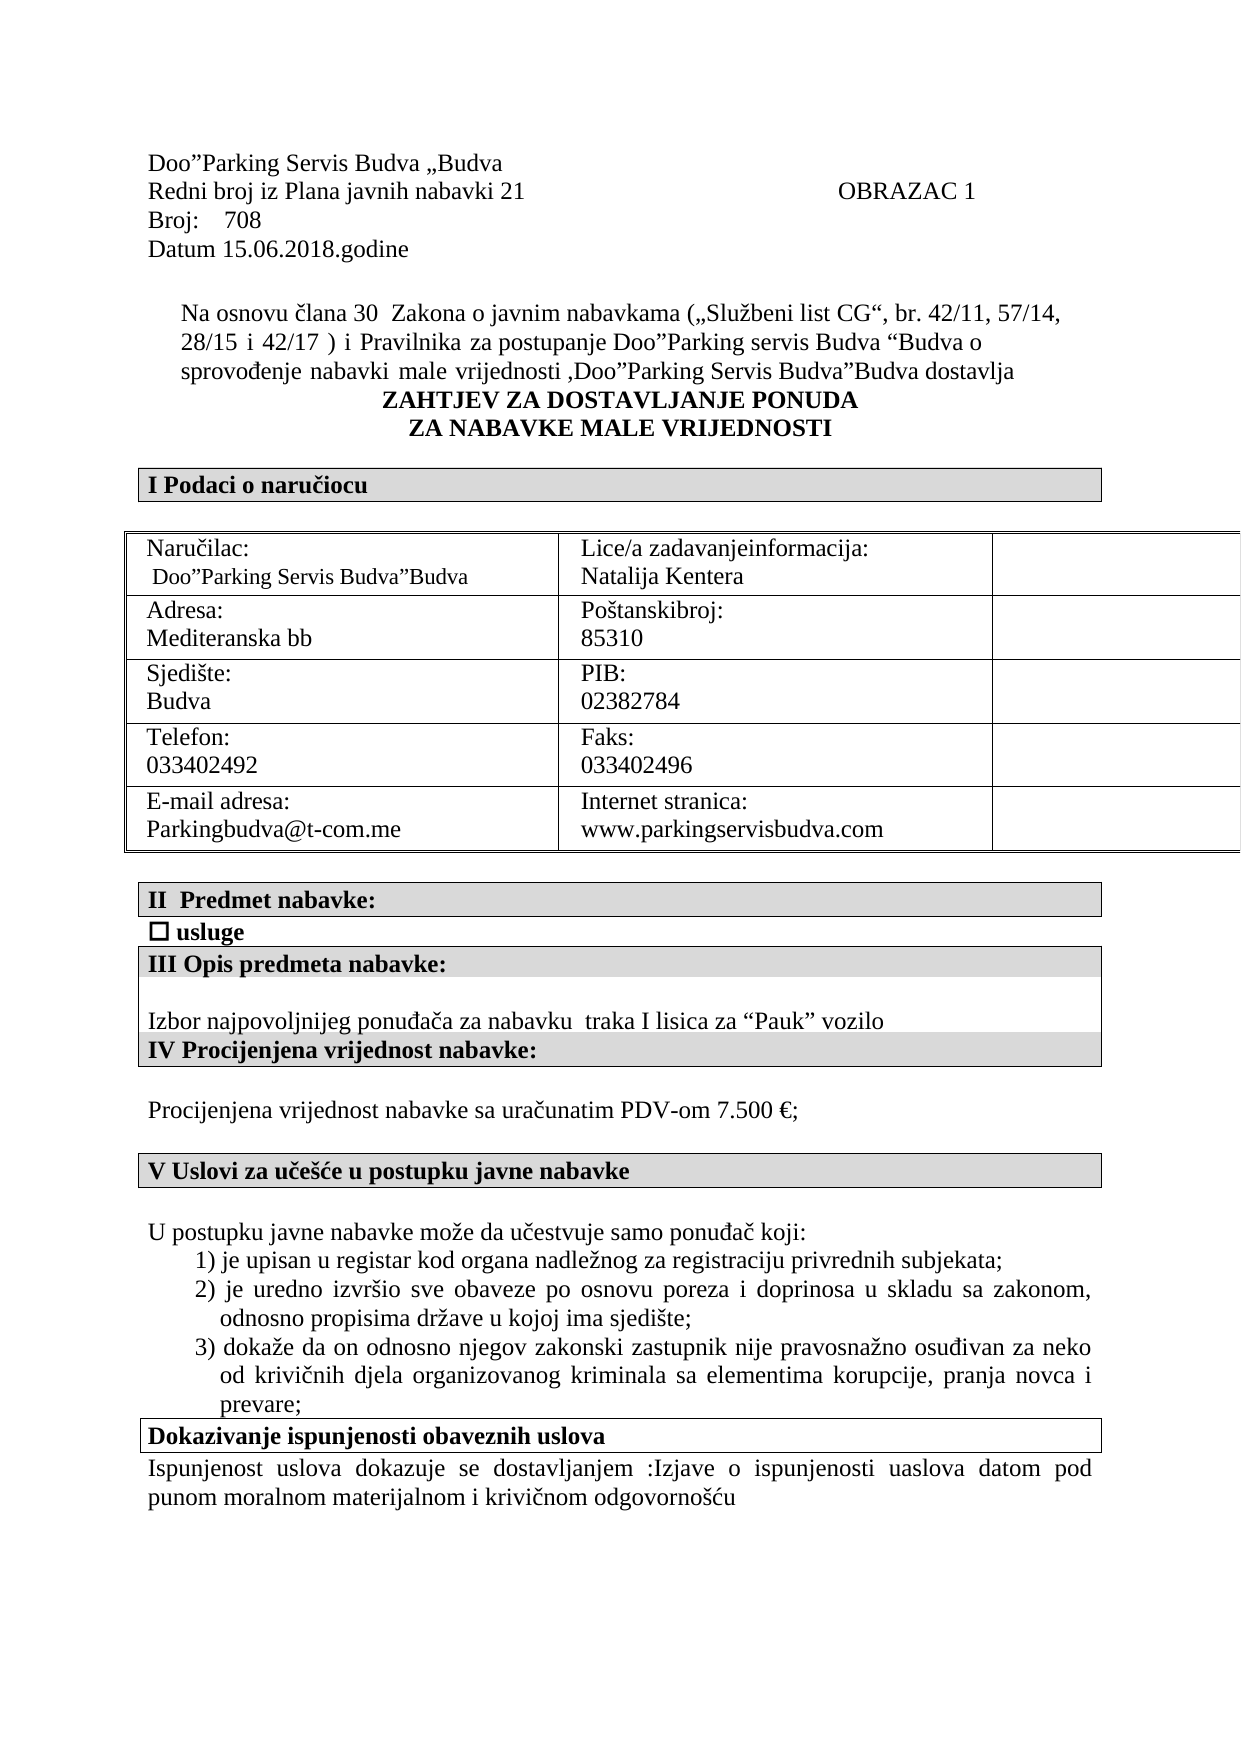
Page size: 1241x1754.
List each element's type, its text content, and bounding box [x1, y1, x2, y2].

table_cell Telefon: 033402492 [127, 724, 558, 786]
text 3) dokaže da on odnosno njegov zakonski zastupnik nije pravosnažno osuđivan za neko od krivičnih djela organizovanog kriminala sa elementima korupcije, pranja novca i prevare; [194, 1332, 1093, 1418]
table_cell Internet stranica: www.parkingservisbudva.com [559, 787, 992, 850]
table_cell Faks: 033402496 [559, 724, 992, 786]
table_header Naručilac: Doo”Parking Servis Budva”Budva [127, 534, 558, 595]
table_cell PIB: 02382784 [559, 660, 992, 722]
text Izbor najpovoljnijeg ponuđača za nabavku traka I lisica za “Pauk” vozilo [148, 1006, 1093, 1032]
text Ispunjenost uslova dokazuje se dostavljanjem :Izjave o ispunjenosti uaslova datom pod punom moralnom materijalnom i krivičnom odgovornošću [148, 1453, 1093, 1511]
text 1) je upisan u registar kod organa nadležnog za registraciju privrednih subjekata; [194, 1246, 1093, 1274]
table_cell Sjedište: Budva [127, 660, 558, 722]
text Procijenjena vrijednost nabavke sa uračunatim PDV-om 7.500 €; [148, 1096, 1093, 1124]
text Na osnovu člana 30 Zakona o javnim nabavkama („Službeni list CG“, br. 42/11, 57/14, 28/15 i 42/17 ) i Pravilnika za postupanje Doo”Parking servis Budva “Budva o sprovođenje nabavki male vrijednosti ,Doo”Parking Servis Budva”Budva dostavlja [181, 298, 1068, 385]
text U postupku javne nabavke može da učestvuje samo ponuđač koji: [148, 1217, 1093, 1246]
table_header Lice/a zadavanjeinformacija: Natalija Kentera [559, 534, 992, 595]
text III Opis predmeta nabavke: [139, 947, 1101, 977]
subtitle ZAHTJEV ZA DOSTAVLJANJE PONUDA [148, 385, 1093, 413]
table_cell [993, 787, 1240, 850]
text Dokazivanje ispunjenosti obaveznih uslova [141, 1419, 1101, 1452]
text ZA NABAVKE MALE VRIJEDNOSTI [148, 413, 1093, 442]
text II Predmet nabavke: [139, 883, 1101, 916]
table_cell E-mail adresa: Parkingbudva@t-com.me [127, 787, 558, 850]
text 2) je uredno izvršio sve obaveze po osnovu poreza i doprinosa u skladu sa zakonom, odnosno propisima države u kojoj ima sjedište; [194, 1274, 1093, 1332]
text V Uslovi za učešće u postupku javne nabavke [139, 1154, 1101, 1187]
text I Podaci o naručiocu [139, 469, 1101, 501]
table_cell [993, 724, 1240, 786]
table_cell [993, 596, 1240, 659]
text Datum 15.06.2018.godine [148, 234, 1093, 263]
text Doo”Parking Servis Budva „Budva [148, 148, 1093, 176]
text usluge [148, 917, 1093, 946]
text Broj: 708 [148, 205, 1093, 234]
table_header [993, 534, 1240, 595]
table_cell Poštanskibroj: 85310 [559, 596, 992, 659]
text IV Procijenjena vrijednost nabavke: [139, 1032, 1101, 1066]
table_cell Adresa: Mediteranska bb [127, 596, 558, 659]
table_cell [993, 660, 1240, 722]
text Redni broj iz Plana javnih nabavki 21 OBRAZAC 1 [148, 176, 1093, 205]
